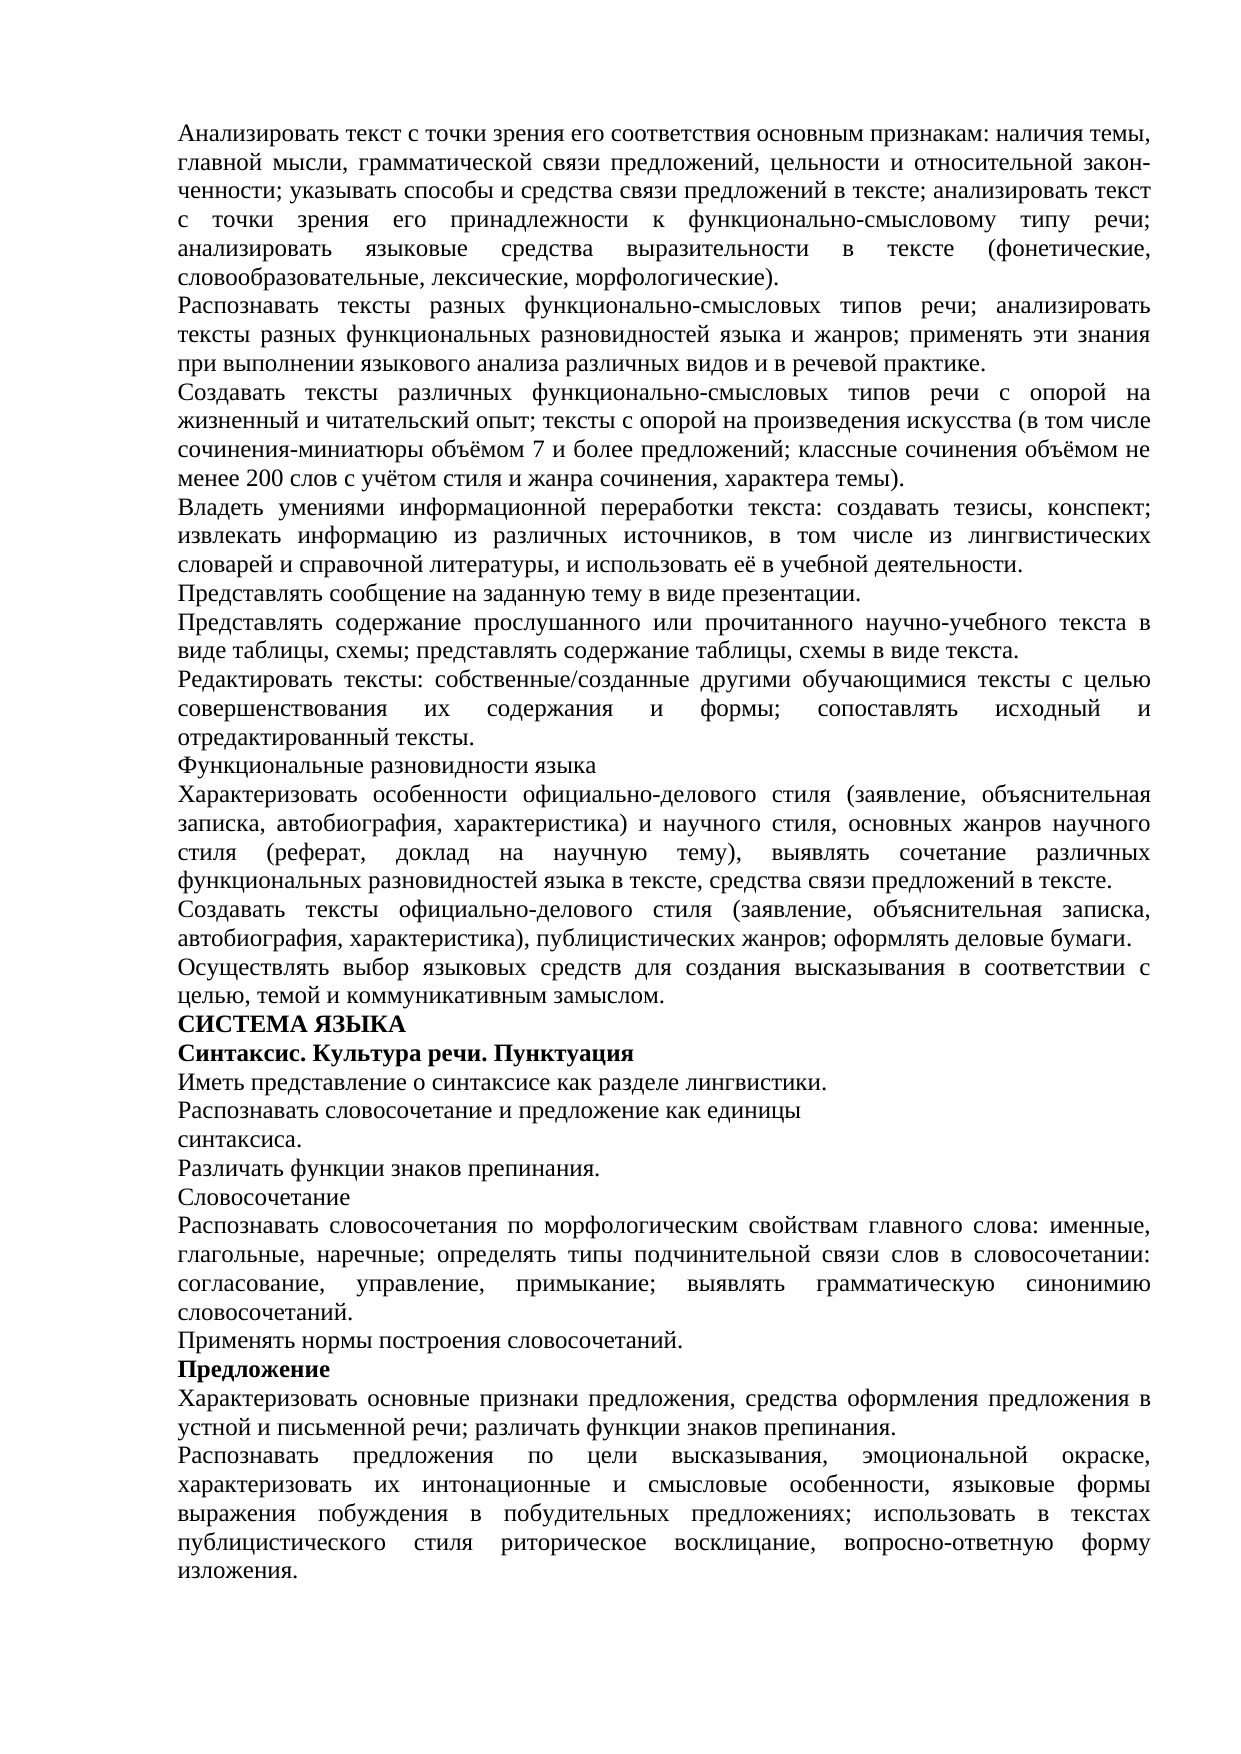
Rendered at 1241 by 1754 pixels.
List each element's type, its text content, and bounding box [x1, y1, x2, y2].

text Представлять сообщение на заданную тему в виде презентации. [177, 578, 1152, 607]
text синтаксиса. [177, 1124, 1152, 1153]
text Представлять содержание прослушанного или прочитанного научно-учебного текста в виде таблицы, схемы; представлять содержание таблицы, схемы в виде текста. [177, 607, 1152, 664]
text Владеть умениями информационной переработки текста: создавать тезисы, конспект; извлекать информацию из различных источников, в том числе из лингвистических словарей и справочной литературы, и использовать её в учебной деятельности. [177, 492, 1152, 578]
text Распознавать предложения по цели высказывания, эмоциональной окраске, характеризовать их интонационные и смысловые особенности, языковые формы выражения побуждения в побудительных предложениях; использовать в текстах публицистического стиля риторическое восклицание, вопросно-ответную форму изложения. [177, 1441, 1152, 1584]
text Осуществлять выбор языковых средств для создания высказывания в соответствии с целью, темой и коммуникативным замыслом. [177, 952, 1152, 1009]
text Функциональные разновидности языка [177, 751, 1152, 779]
text Применять нормы построения словосочетаний. [177, 1326, 1152, 1354]
text Cинтаксис. Культура речи. Пунктуация [177, 1038, 1152, 1067]
text Анализировать текст с точки зрения его соответствия основным признакам: наличия темы, главной мысли, грамматической связи предложений, цельности и относительной закон-ченности; указывать способы и средства связи предложений в тексте; анализировать текст с точки зрения его принадлежности к функционально-смысловому типу речи; анализировать языковые средства выразительности в тексте (фонетические, словообразовательные, лексические, морфологические). [177, 118, 1152, 291]
text Распознавать словосочетания по морфологическим свойствам главного слова: именные, глагольные, наречные; определять типы подчинительной связи слов в словосочетании: согласование, управление, примыкание; выявлять грамматическую синонимию словосочетаний. [177, 1211, 1152, 1326]
text Создавать тексты официально-делового стиля (заявление, объяснительная записка, автобиография, характеристика), публицистических жанров; оформлять деловые бумаги. [177, 894, 1152, 952]
text Словосочетание [177, 1182, 1152, 1211]
text Различать функции знаков препинания. [177, 1153, 1152, 1182]
text Иметь представление о синтаксисе как разделе лингвистики. [177, 1067, 1152, 1096]
text Создавать тексты различных функционально-смысловых типов речи с опорой на жизненный и читательский опыт; тексты с опорой на произведения искусства (в том числе сочинения-миниатюры объёмом 7 и более предложений; классные сочинения объёмом не менее 200 слов с учётом стиля и жанра сочинения, характера темы). [177, 377, 1152, 492]
text Характеризовать особенности официально-делового стиля (заявление, объяснительная записка, автобиография, характеристика) и научного стиля, основных жанров научного стиля (реферат, доклад на научную тему), выявлять сочетание различных функциональных разновидностей языка в тексте, средства связи предложений в тексте. [177, 779, 1152, 894]
text Распознавать словосочетание и предложение как единицы [177, 1096, 1152, 1124]
text Предложение [177, 1354, 1152, 1383]
text Редактировать тексты: собственные/созданные другими обучающимися тексты с целью совершенствования их содержания и формы; сопоставлять исходный и отредактированный тексты. [177, 664, 1152, 751]
text СИСТЕМА ЯЗЫКА [177, 1009, 1152, 1038]
text Характеризовать основные признаки предложения, средства оформления предложения в устной и письменной речи; различать функции знаков препинания. [177, 1383, 1152, 1441]
text Распознавать тексты разных функционально-смысловых типов речи; анализировать тексты разных функциональных разновидностей языка и жанров; применять эти знания при выполнении языкового анализа различных видов и в речевой практике. [177, 291, 1152, 377]
